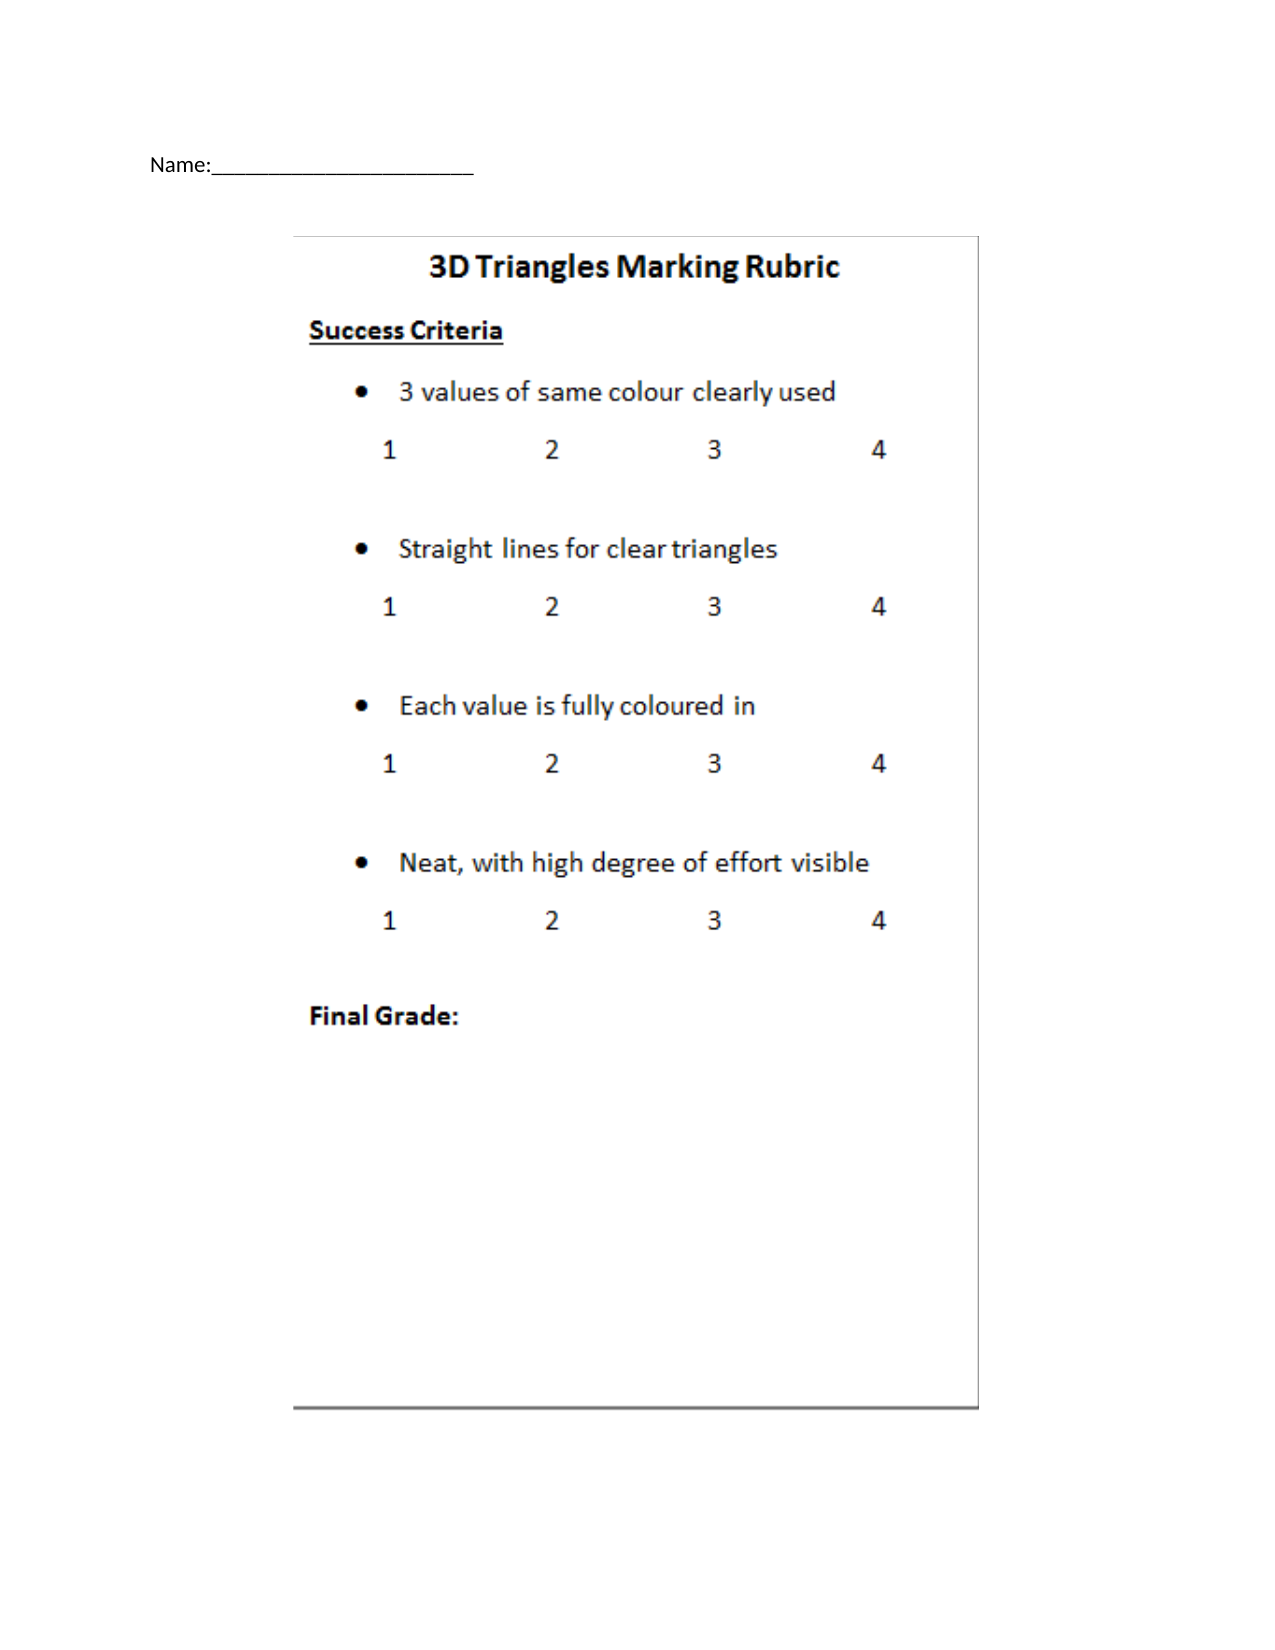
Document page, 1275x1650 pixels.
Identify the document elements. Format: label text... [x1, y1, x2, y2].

picture [291, 236, 979, 1412]
text Name:_______________________ [150, 150, 1125, 178]
